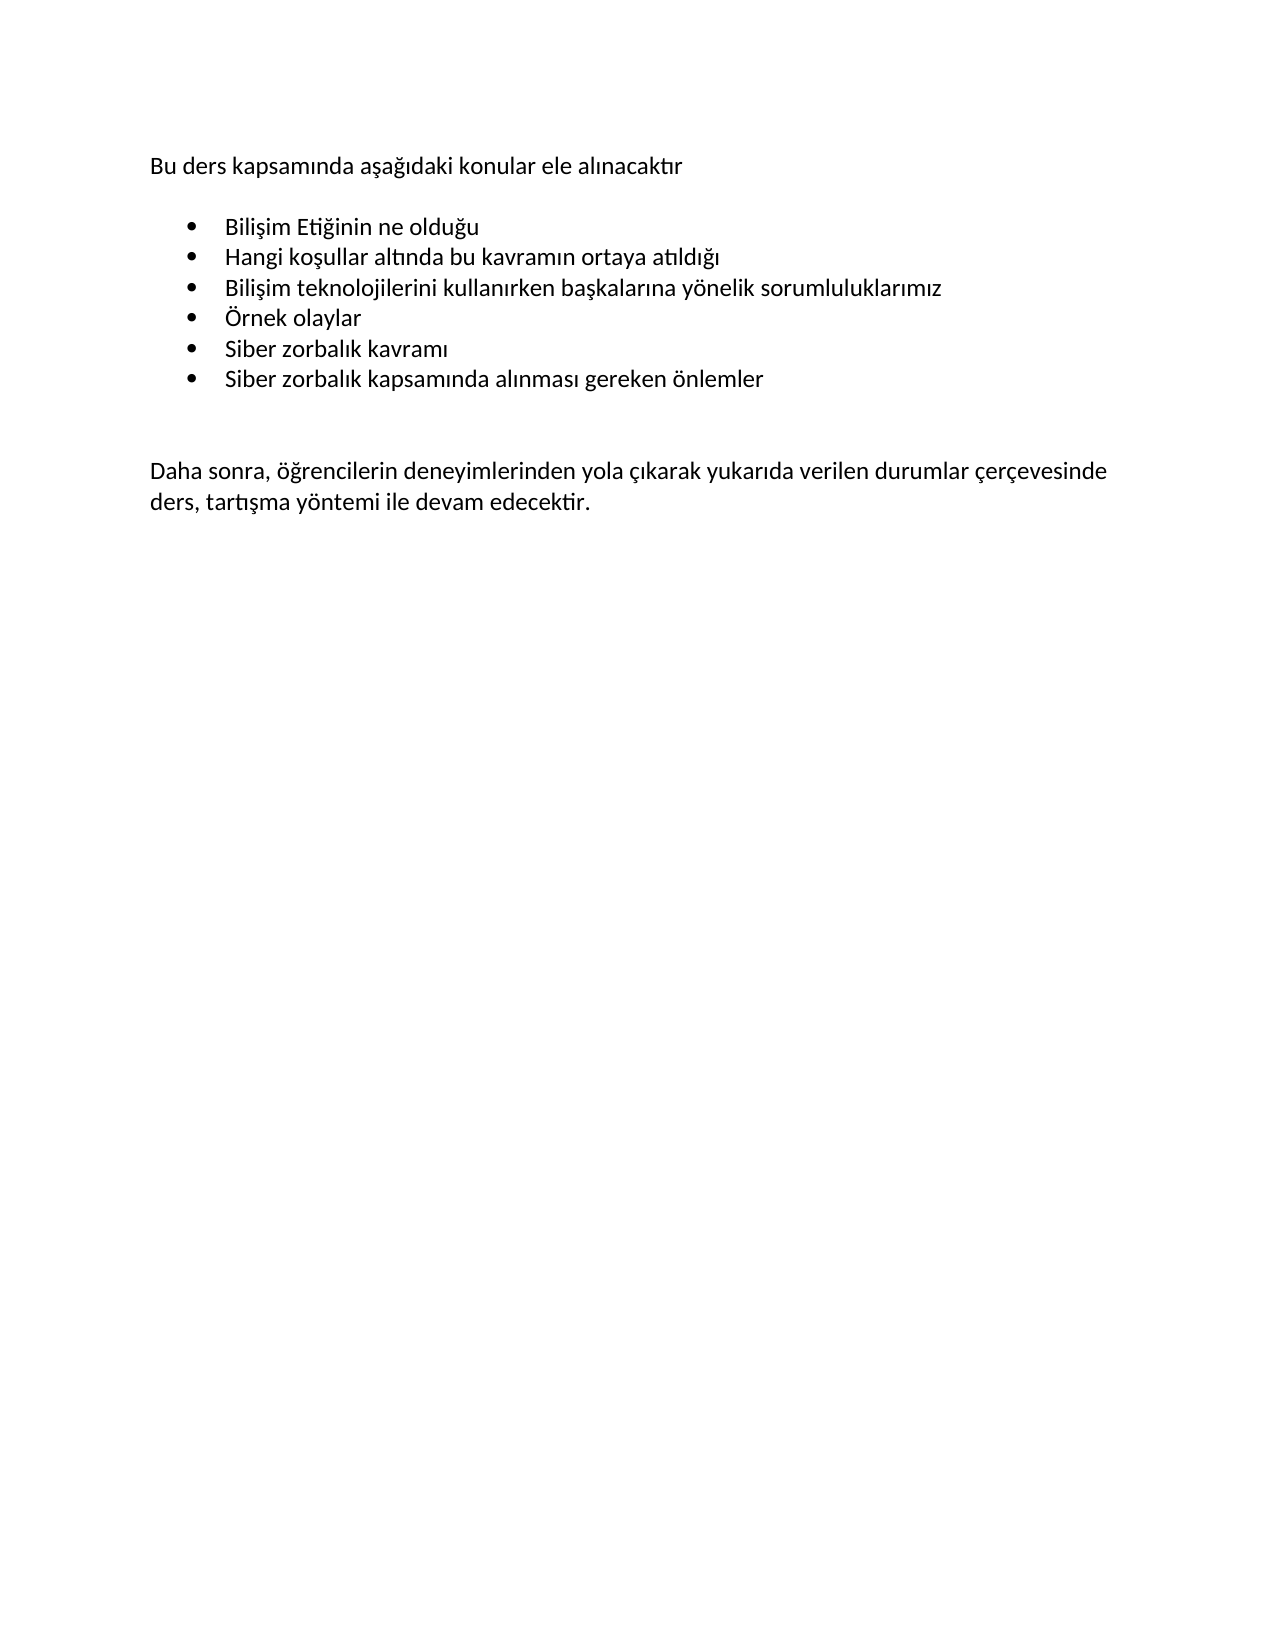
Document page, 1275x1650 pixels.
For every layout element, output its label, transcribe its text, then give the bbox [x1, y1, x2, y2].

list Siber zorbalık kapsamında alınması gereken önlemler [187, 364, 1125, 394]
list Hangi koşullar altında bu kavramın ortaya atıldığı [187, 242, 1125, 272]
list Bilişim teknolojilerini kullanırken başkalarına yönelik sorumluluklarımız [187, 272, 1125, 303]
list Örnek olaylar [187, 303, 1125, 333]
list Bilişim Etiğinin ne olduğu [187, 211, 1125, 242]
text Daha sonra, öğrencilerin deneyimlerinden yola çıkarak yukarıda verilen durumlar çerçevesinde ders, tartışma yöntemi ile devam edecektir. [150, 455, 1125, 516]
list Siber zorbalık kavramı [187, 333, 1125, 364]
text Bu ders kapsamında aşağıdaki konular ele alınacaktır [150, 150, 1125, 181]
